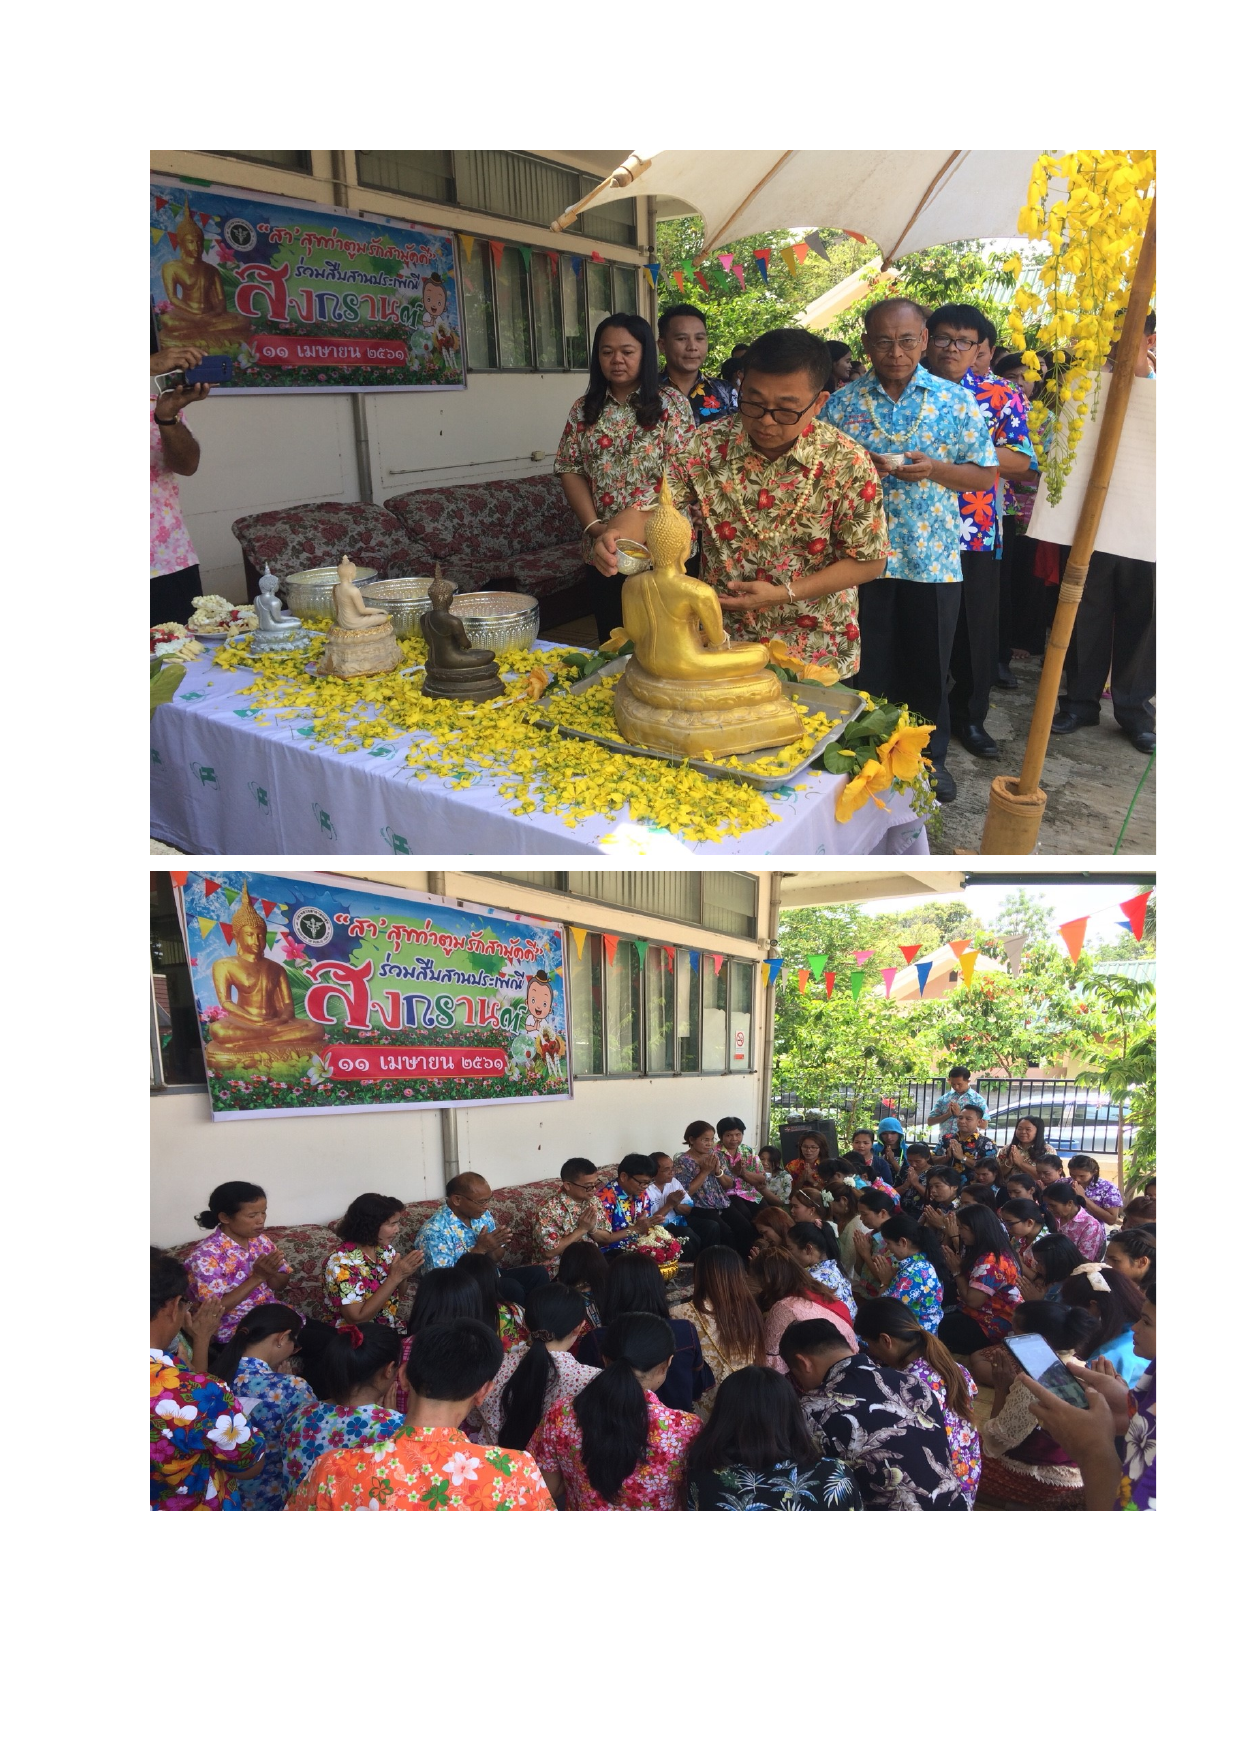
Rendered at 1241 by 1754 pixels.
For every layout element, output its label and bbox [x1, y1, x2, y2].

picture [150, 871, 1157, 1511]
picture [150, 150, 1157, 855]
